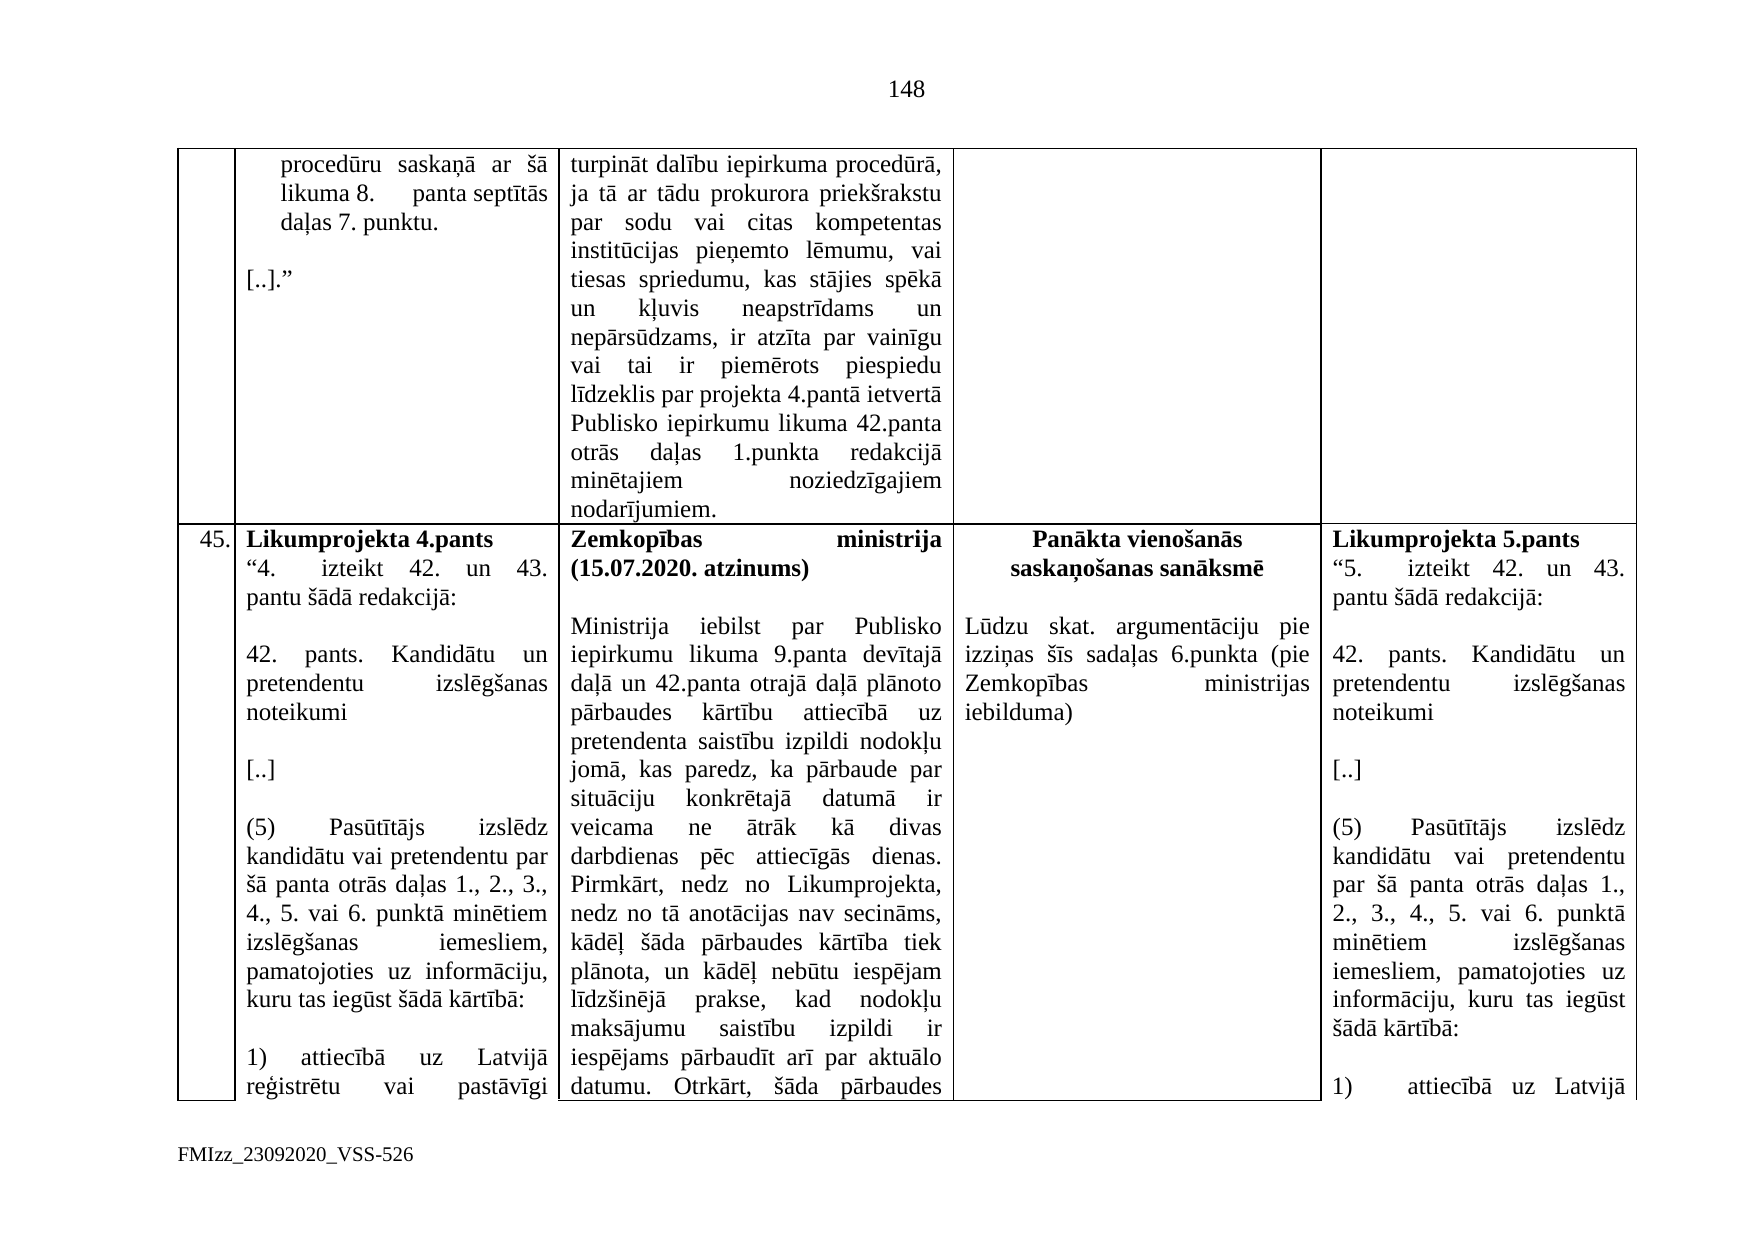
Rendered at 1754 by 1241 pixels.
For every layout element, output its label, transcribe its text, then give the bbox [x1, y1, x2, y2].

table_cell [954, 149, 1320, 523]
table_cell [560, 149, 953, 523]
table_cell [179, 525, 234, 1099]
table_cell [954, 525, 1320, 1099]
table_cell [1322, 149, 1636, 523]
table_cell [560, 525, 953, 1099]
table_cell [179, 149, 234, 523]
